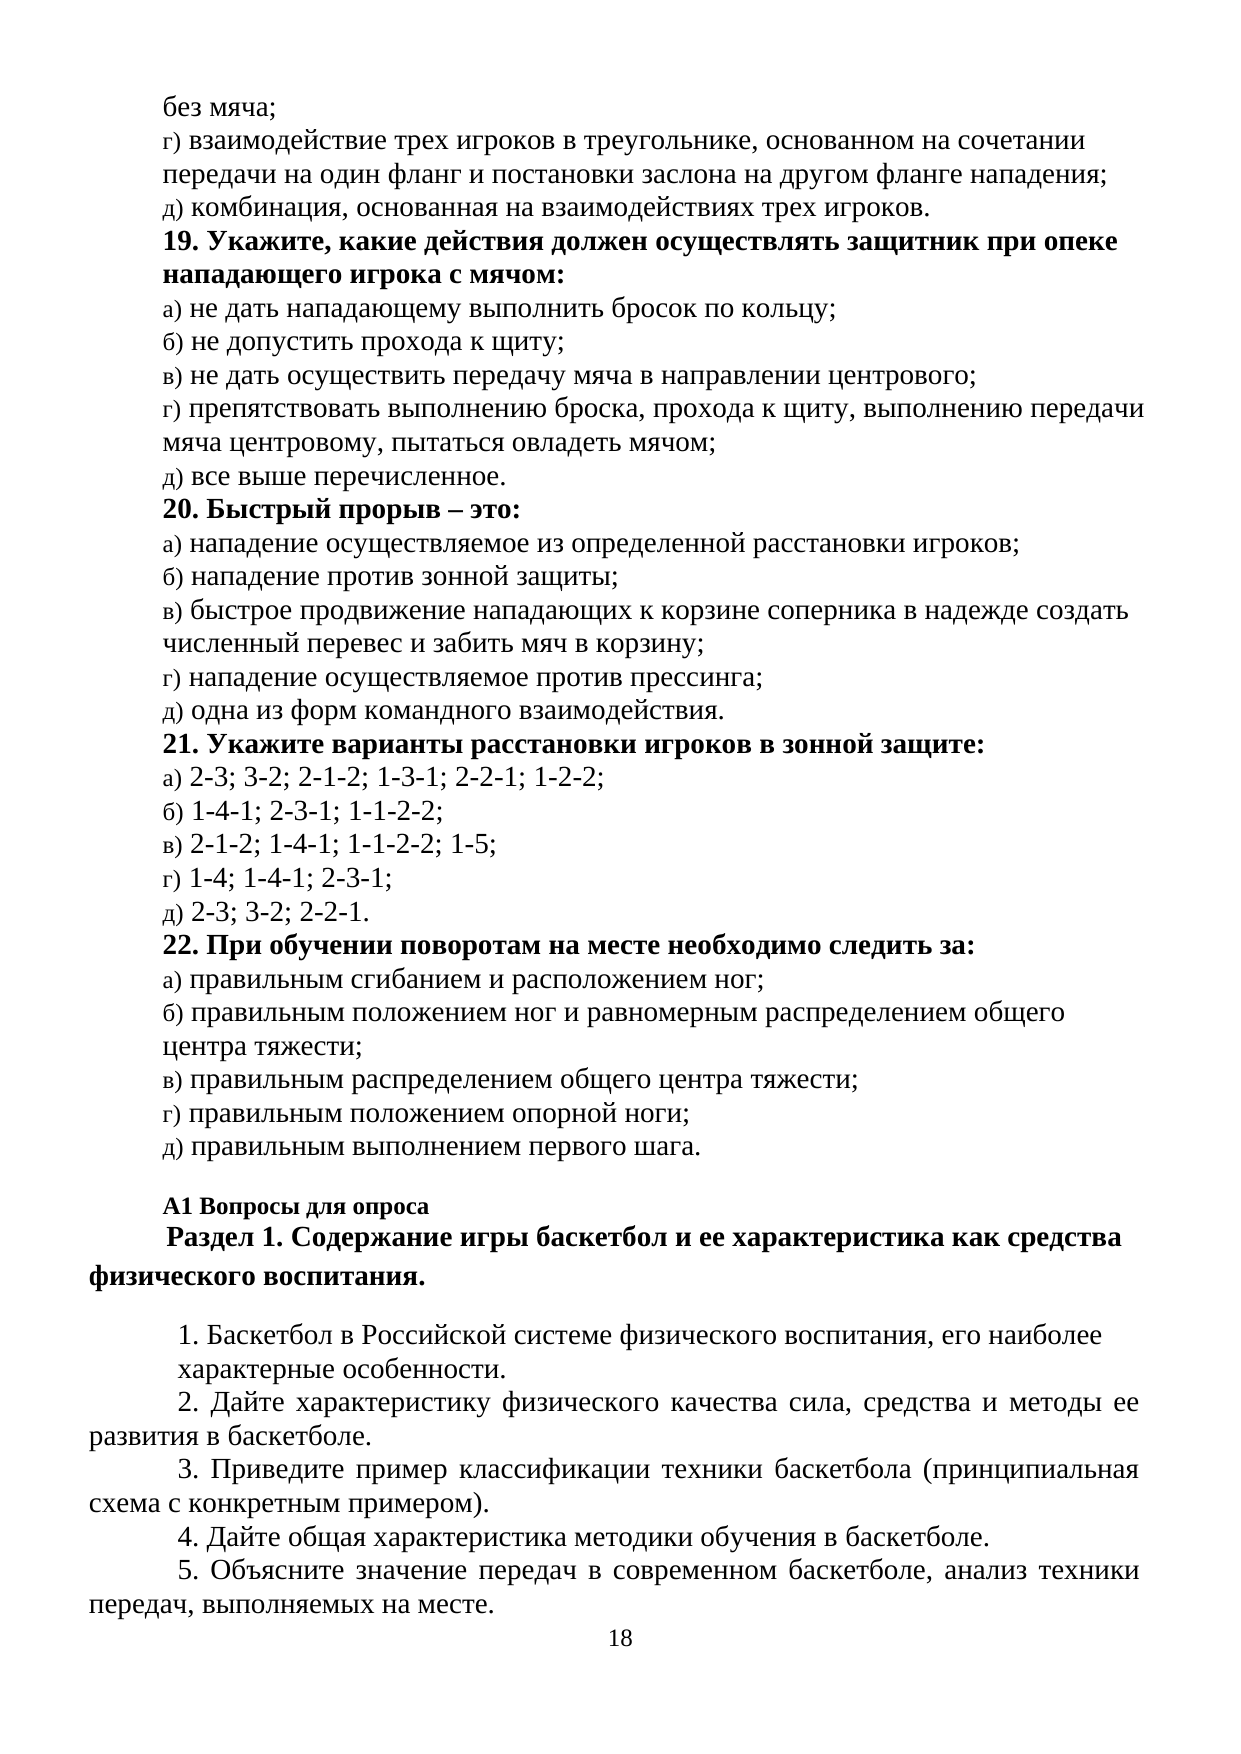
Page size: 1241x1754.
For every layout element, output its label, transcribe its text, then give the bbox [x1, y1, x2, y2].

list 4. Дайте общая характеристика методики обучения в баскетболе. [89, 1519, 1140, 1552]
list 2. Дайте характеристику физического качества сила, средства и методы ее развития в баскетболе. [89, 1384, 1140, 1452]
text Раздел 1. Содержание игры баскетбол и ее характеристика как средства физического воспитания. [89, 1219, 1152, 1292]
text А1 Вопросы для опроса [162, 1191, 1152, 1219]
list 1. Баскетбол в Российской системе физического воспитания, его наиболее [89, 1317, 1140, 1351]
list характерные особенности. [89, 1351, 1140, 1384]
list 5. Объясните значение передач в современном баскетболе, анализ техники передач, выполняемых на месте. [89, 1552, 1141, 1619]
list 3. Приведите пример классификации техники баскетбола (принципиальная схема с конкретным примером). [89, 1452, 1140, 1519]
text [162, 89, 1152, 1191]
